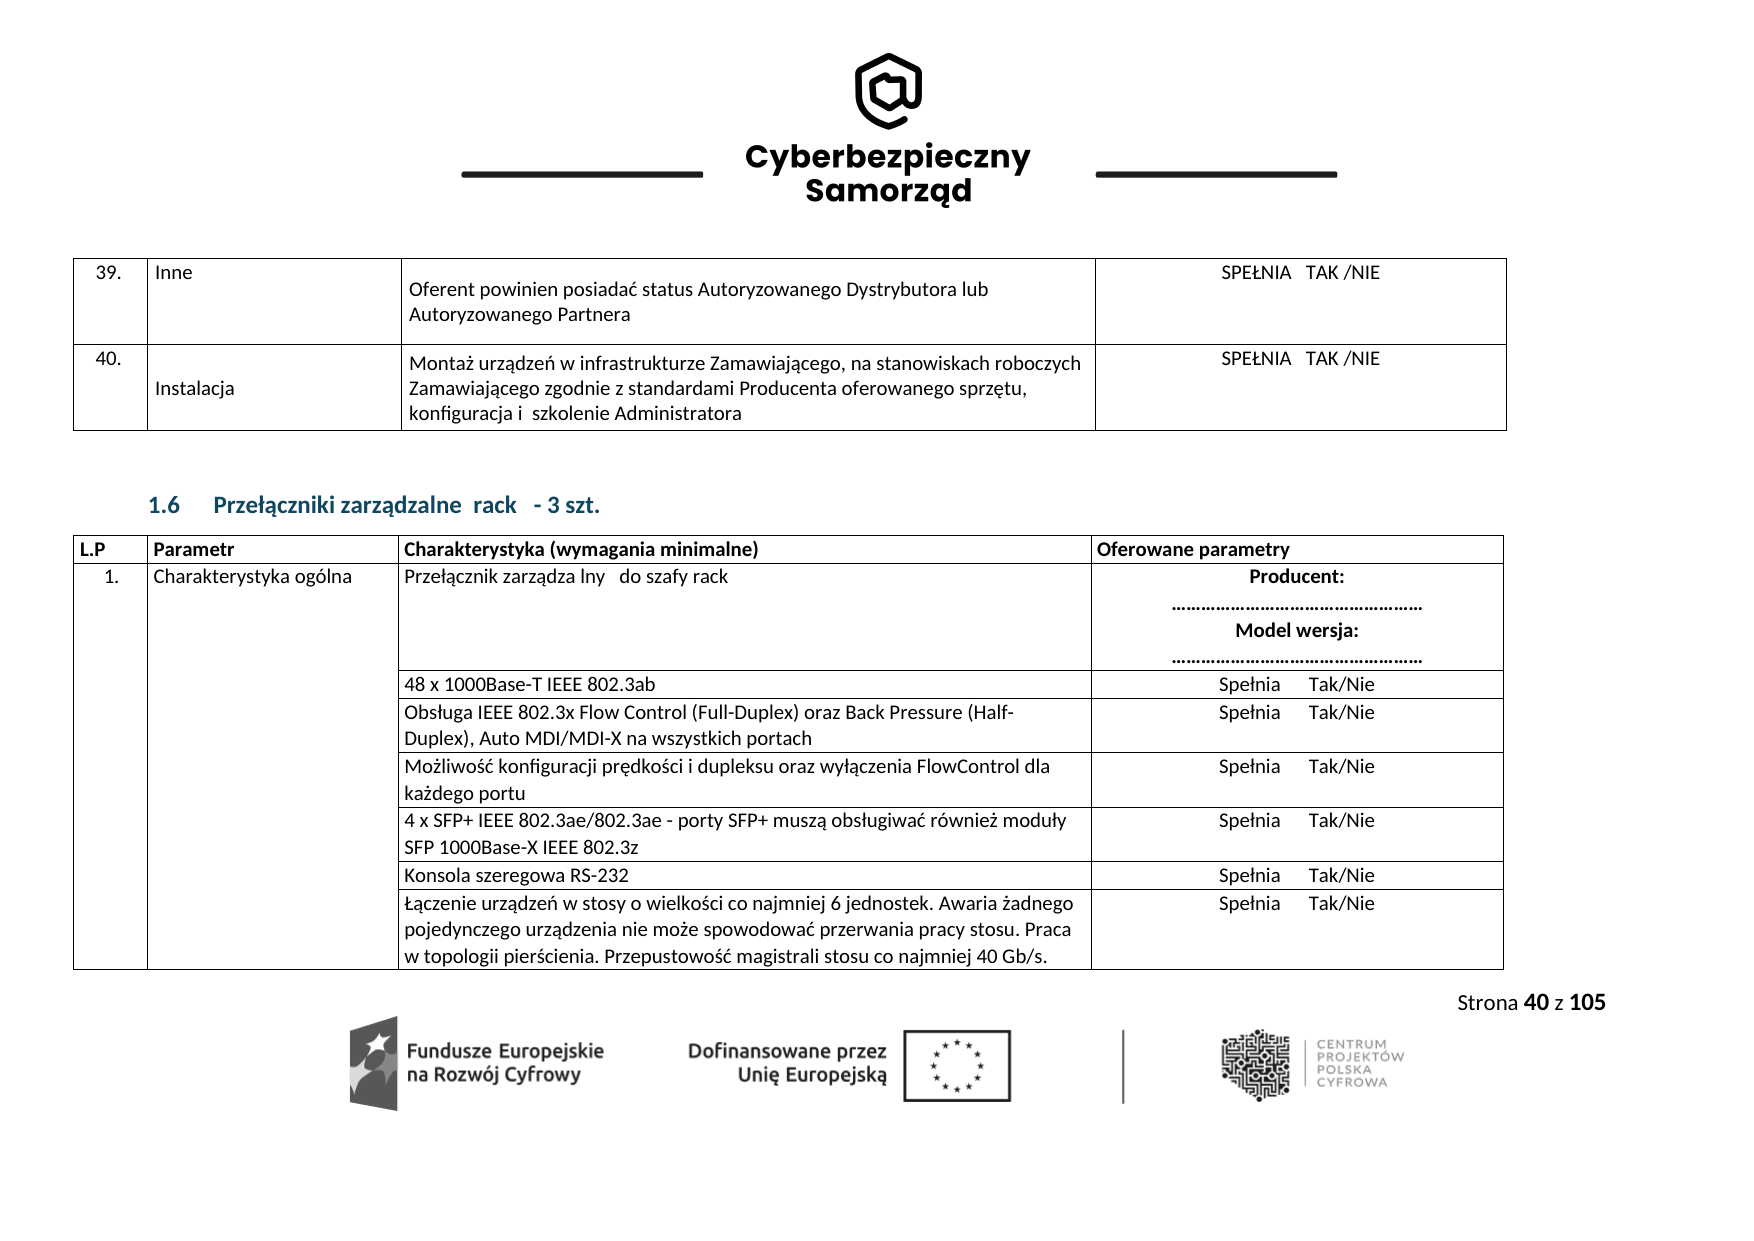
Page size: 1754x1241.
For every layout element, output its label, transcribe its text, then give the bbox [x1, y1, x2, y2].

table_cell Inne [148, 259, 401, 344]
table_cell Spełnia Tak/Nie [1092, 862, 1503, 889]
table_cell Instalacja [148, 345, 401, 430]
table_cell Spełnia Tak/Nie [1092, 753, 1503, 807]
table_cell [74, 259, 147, 344]
table_cell SPEŁNIA TAK /NIE [1096, 259, 1506, 344]
picture [346, 1016, 1408, 1111]
picture [461, 171, 704, 178]
table_cell Montaż urządzeń w infrastrukturze Zamawiającego, na stanowiskach roboczych Zamawiającego zgodnie z standardami Producenta oferowanego sprzętu, konfiguracja i szkolenie Administratora [402, 345, 1095, 430]
table_cell Spełnia Tak/Nie [1092, 671, 1503, 698]
table_cell Możliwość konfiguracji prędkości i dupleksu oraz wyłączenia FlowControl dla każdego portu [399, 753, 1091, 807]
table_cell Spełnia Tak/Nie [1092, 808, 1503, 861]
picture [746, 53, 1031, 208]
table_cell Przełącznik zarządza lny do szafy rack [399, 564, 1091, 670]
table_cell Producent: …………………………………………… Model wersja: …………………………………………… [1092, 564, 1503, 670]
table_cell Spełnia Tak/Nie [1092, 699, 1503, 752]
table_header Charakterystyka (wymagania minimalne) [399, 536, 1091, 562]
table_header L.P [74, 536, 147, 562]
table_cell Konsola szeregowa RS-232 [399, 862, 1091, 889]
table_cell 48 x 1000Base-T IEEE 802.3ab [399, 671, 1091, 698]
table_cell Charakterystyka ogólna [148, 564, 398, 968]
table_cell Oferent powinien posiadać status Autoryzowanego Dystrybutora lub Autoryzowanego Partnera [402, 259, 1095, 344]
table_cell [74, 345, 147, 430]
subtitle Przełączniki zarządzalne rack - 3 szt. [148, 489, 1606, 519]
table_cell Obsługa IEEE 802.3x Flow Control (Full-Duplex) oraz Back Pressure (Half-Duplex), Auto MDI/MDI-X na wszystkich portach [399, 699, 1091, 752]
table_cell [74, 564, 147, 968]
table_header Oferowane parametry [1092, 536, 1503, 562]
table_cell SPEŁNIA TAK /NIE [1096, 345, 1506, 430]
table_header Parametr [148, 536, 398, 562]
picture [1095, 171, 1338, 178]
table_cell Spełnia Tak/Nie [1092, 890, 1503, 968]
table_cell 4 x SFP+ IEEE 802.3ae/802.3ae - porty SFP+ muszą obsługiwać również moduły SFP 1000Base-X IEEE 802.3z [399, 808, 1091, 861]
